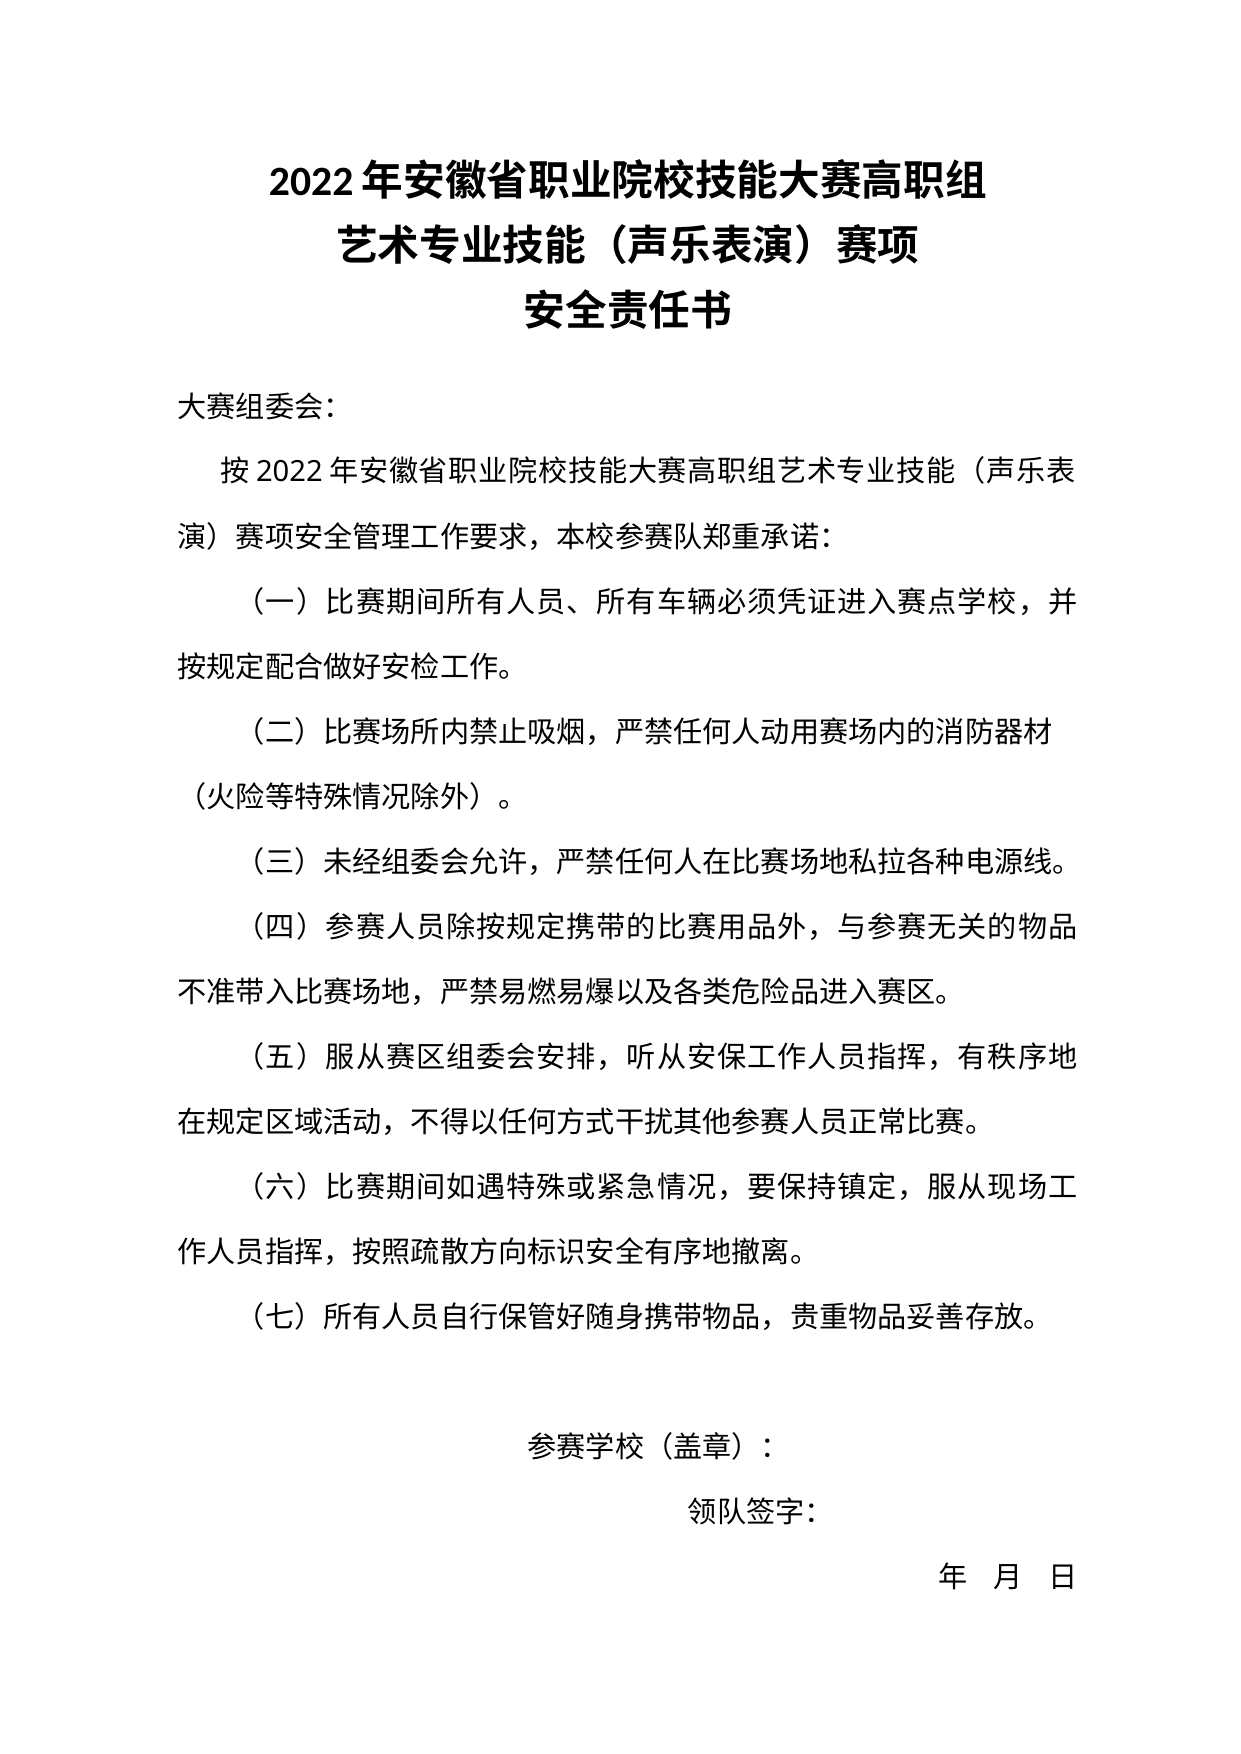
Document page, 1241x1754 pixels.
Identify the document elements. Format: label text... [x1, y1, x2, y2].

text 参赛学校（盖章）： [177, 1412, 1078, 1477]
text 领队签字： [177, 1477, 1078, 1542]
text （七）所有人员自行保管好随身携带物品，贵重物品妥善存放。 [177, 1282, 1078, 1347]
text 2022年安徽省职业院校技能大赛高职组 [177, 144, 1078, 209]
text （六）比赛期间如遇特殊或紧急情况，要保持镇定，服从现场工作人员指挥，按照疏散方向标识安全有序地撤离。 [177, 1152, 1078, 1282]
text （一）比赛期间所有人员、所有车辆必须凭证进入赛点学校，并按规定配合做好安检工作。 [177, 567, 1078, 697]
text （四）参赛人员除按规定携带的比赛用品外，与参赛无关的物品不准带入比赛场地，严禁易燃易爆以及各类危险品进入赛区。 [177, 892, 1078, 1022]
text （三）未经组委会允许，严禁任何人在比赛场地私拉各种电源线。 [177, 827, 1078, 892]
text 年 月 日 [177, 1542, 1078, 1607]
text （五）服从赛区组委会安排，听从安保工作人员指挥，有秩序地在规定区域活动，不得以任何方式干扰其他参赛人员正常比赛。 [177, 1022, 1078, 1152]
text 安全责任书 [177, 274, 1078, 339]
text 艺术专业技能（声乐表演）赛项 [177, 209, 1078, 274]
text 按2022年安徽省职业院校技能大赛高职组艺术专业技能（声乐表演）赛项安全管理工作要求，本校参赛队郑重承诺： [177, 437, 1078, 567]
text （二）比赛场所内禁止吸烟，严禁任何人动用赛场内的消防器材（火险等特殊情况除外）。 [177, 697, 1078, 827]
text 大赛组委会： [177, 372, 1078, 437]
